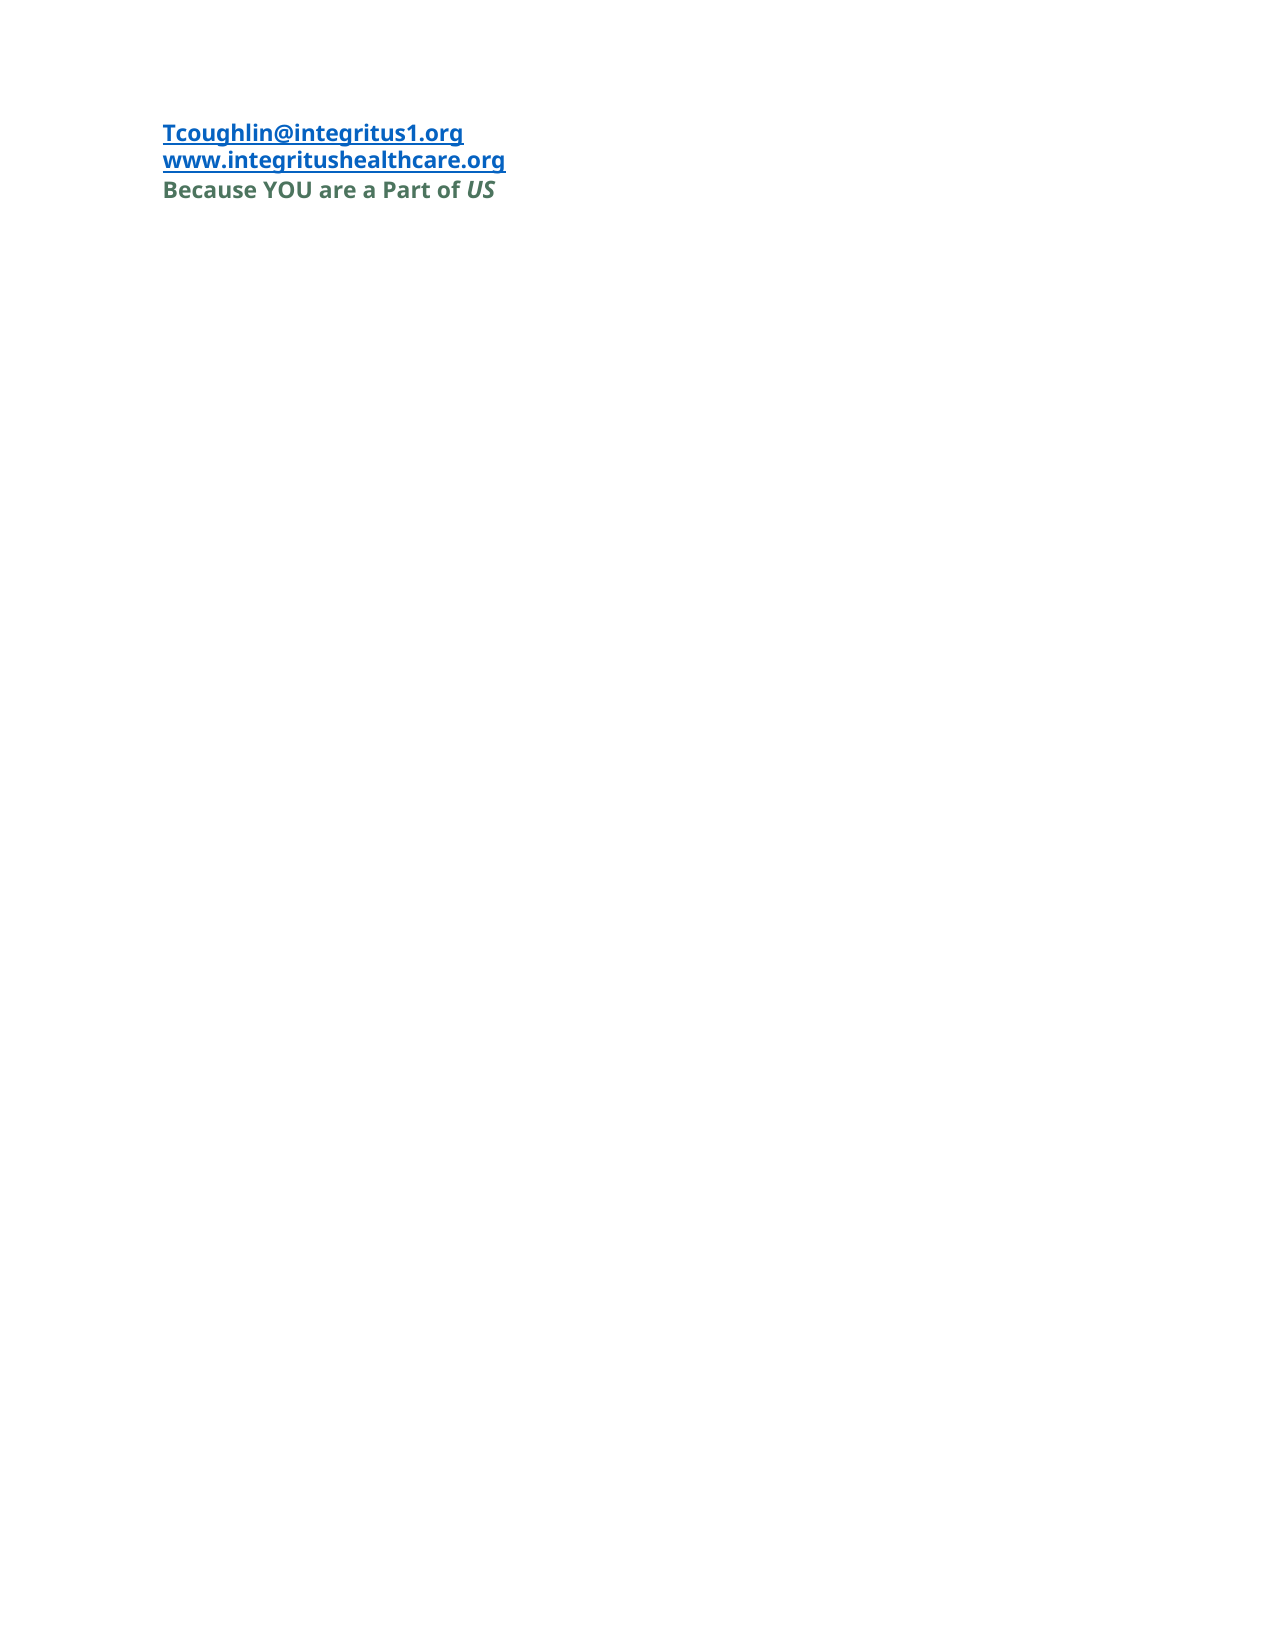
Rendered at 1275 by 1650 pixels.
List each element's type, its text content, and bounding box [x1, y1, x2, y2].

text Tcoughlin@integritus1.org www.integritushealthcare.org Because YOU are a Part of US [162, 119, 522, 205]
